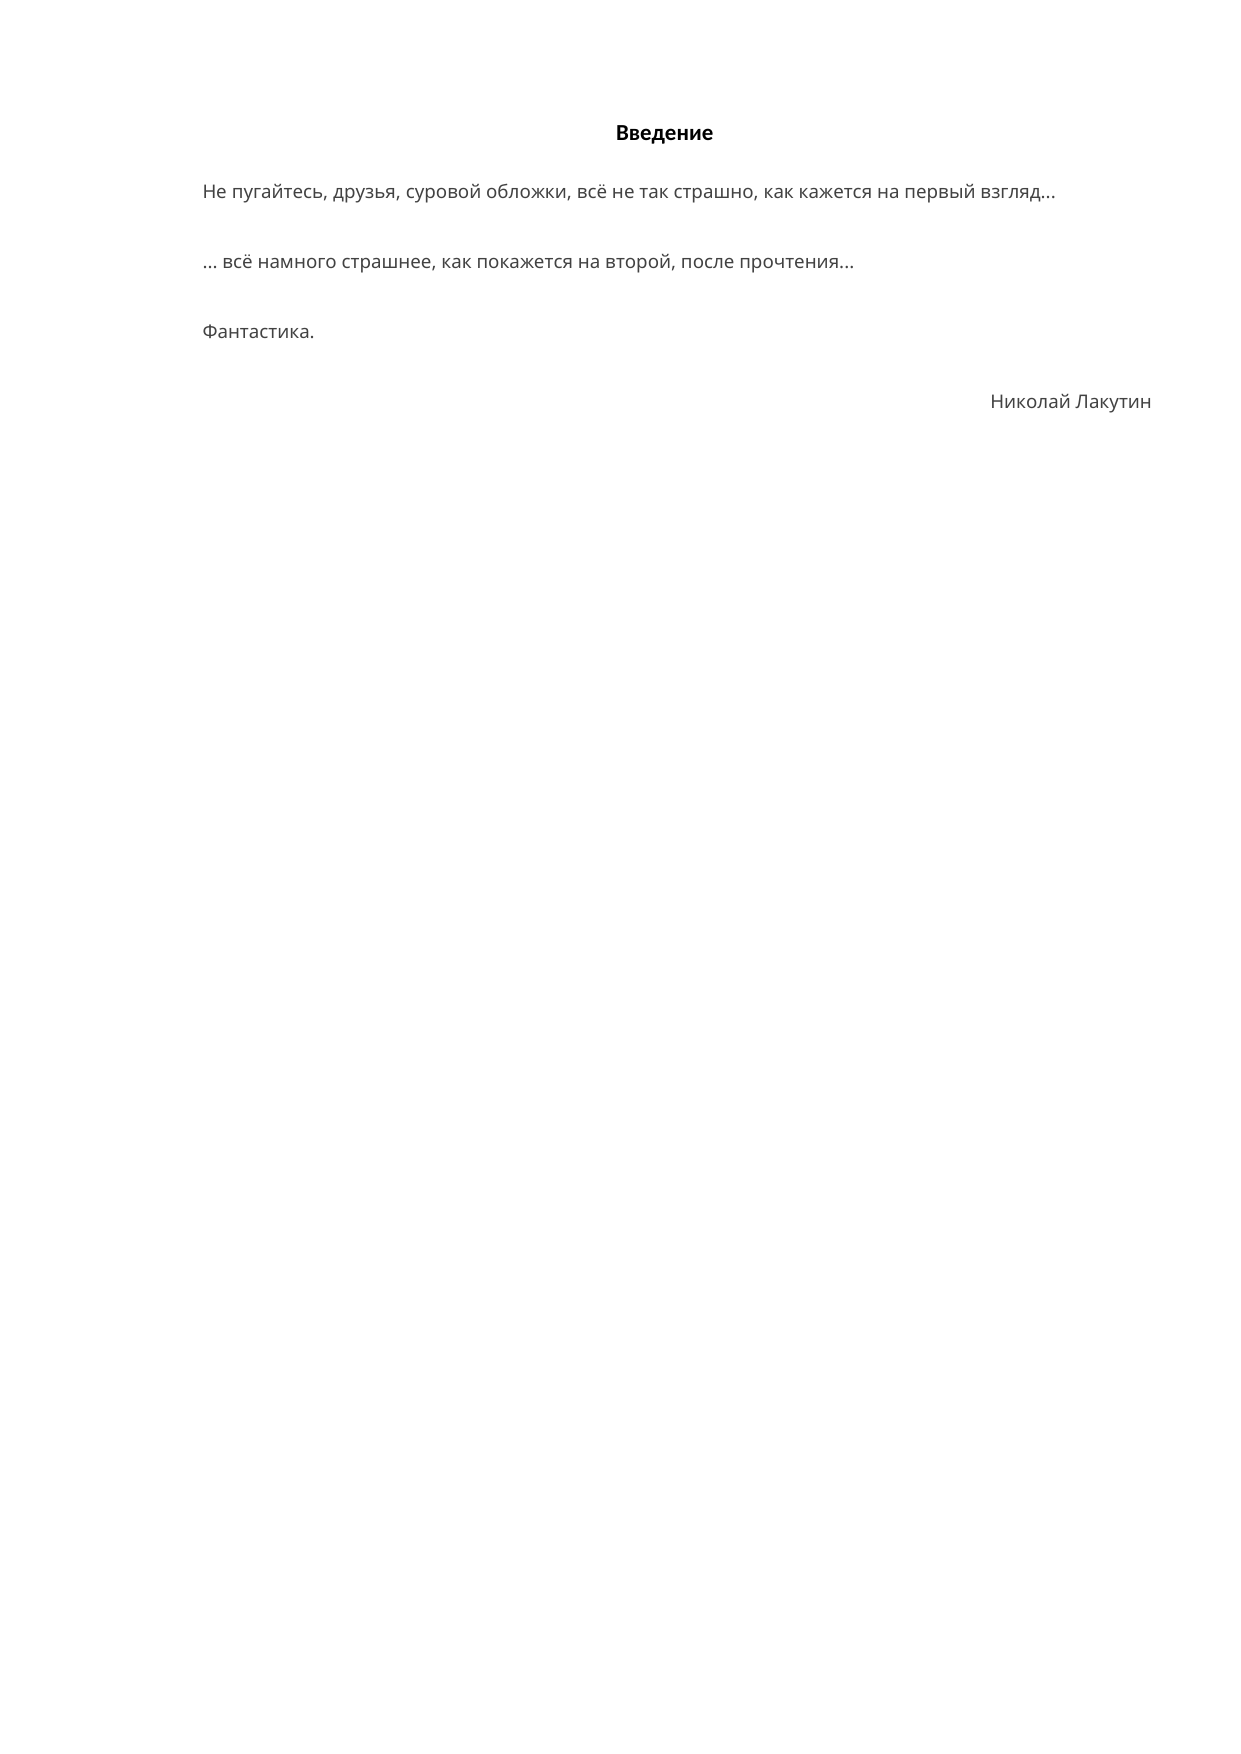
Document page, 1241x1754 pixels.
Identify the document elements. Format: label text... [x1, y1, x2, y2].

text Николай Лакутин [177, 381, 1152, 414]
text Фантастика. [177, 311, 1152, 344]
text Не пугайтесь, друзья, суровой обложки, всё не так страшно, как кажется на первый взгляд... [177, 171, 1152, 204]
text Введение [177, 118, 1152, 146]
text ... всё намного страшнее, как покажется на второй, после прочтения... [177, 241, 1152, 274]
